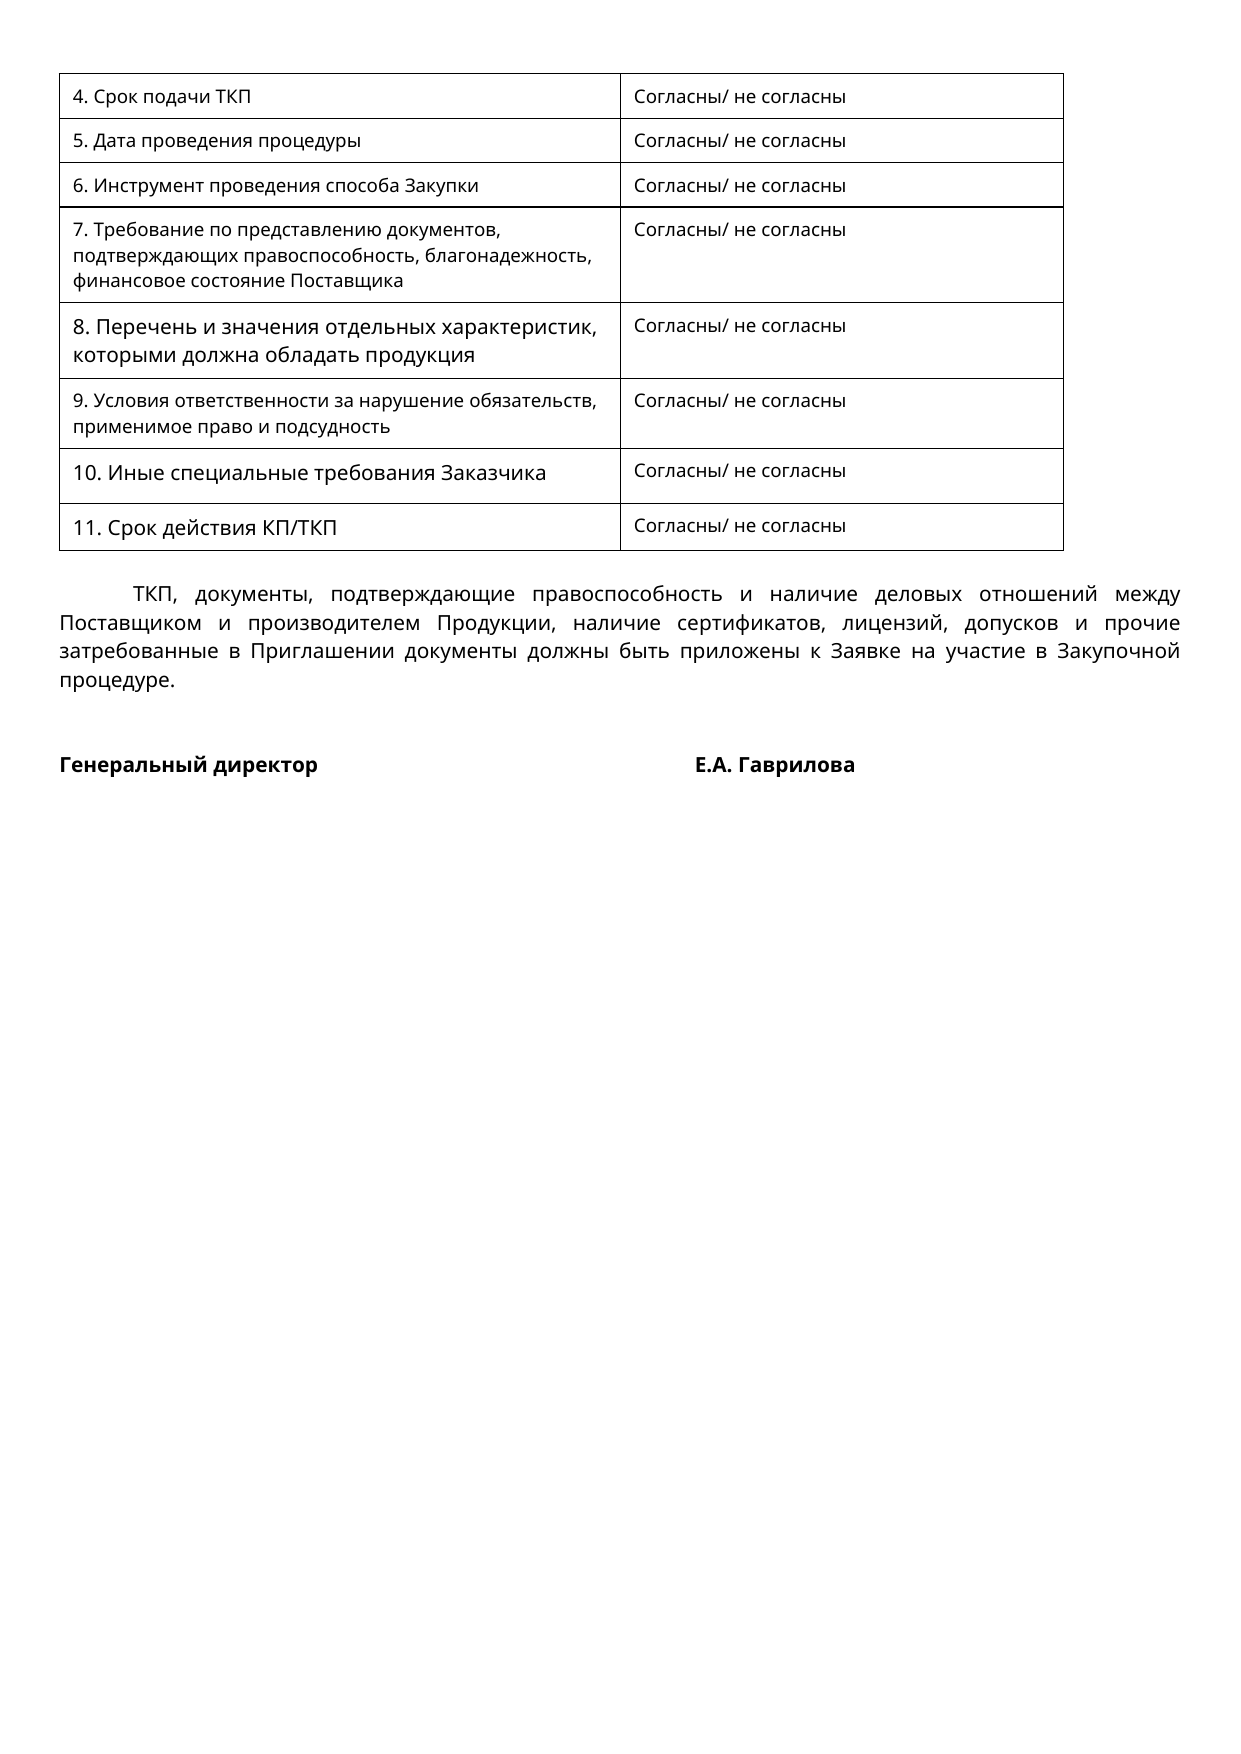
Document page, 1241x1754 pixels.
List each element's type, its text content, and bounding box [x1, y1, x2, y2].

table_cell 8. Перечень и значения отдельных характеристик, которыми должна обладать продукция [60, 303, 620, 378]
table_cell 4. Срок подачи ТКП [60, 74, 620, 117]
table_cell 11. Срок действия КП/ТКП [60, 504, 620, 550]
table_cell 5. Дата проведения процедуры [60, 119, 620, 162]
table_cell Согласны/ не согласны [621, 379, 1063, 448]
text ТКП, документы, подтверждающие правоспособность и наличие деловых отношений между Поставщиком и производителем Продукции, наличие сертификатов, лицензий, допусков и прочие затребованные в Приглашении документы должны быть приложены к Заявке на участие в Закупочной процедуре. [59, 579, 1181, 693]
table_cell 9. Условия ответственности за нарушение обязательств, применимое право и подсудность [60, 379, 620, 448]
table_cell Согласны/ не согласны [621, 208, 1063, 302]
table_cell 10. Иные специальные требования Заказчика [60, 449, 620, 503]
table_cell 7. Требование по представлению документов, подтверждающих правоспособность, благонадежность, финансовое состояние Поставщика [60, 208, 620, 302]
table_cell Согласны/ не согласны [621, 163, 1063, 206]
table_cell 6. Инструмент проведения способа Закупки [60, 163, 620, 206]
text Генеральный директор Е.А. Гаврилова [59, 750, 1181, 779]
table_cell Согласны/ не согласны [621, 303, 1063, 378]
table_cell Согласны/ не согласны [621, 449, 1063, 503]
table_cell Согласны/ не согласны [621, 504, 1063, 550]
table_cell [621, 74, 1063, 117]
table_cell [621, 119, 1063, 162]
